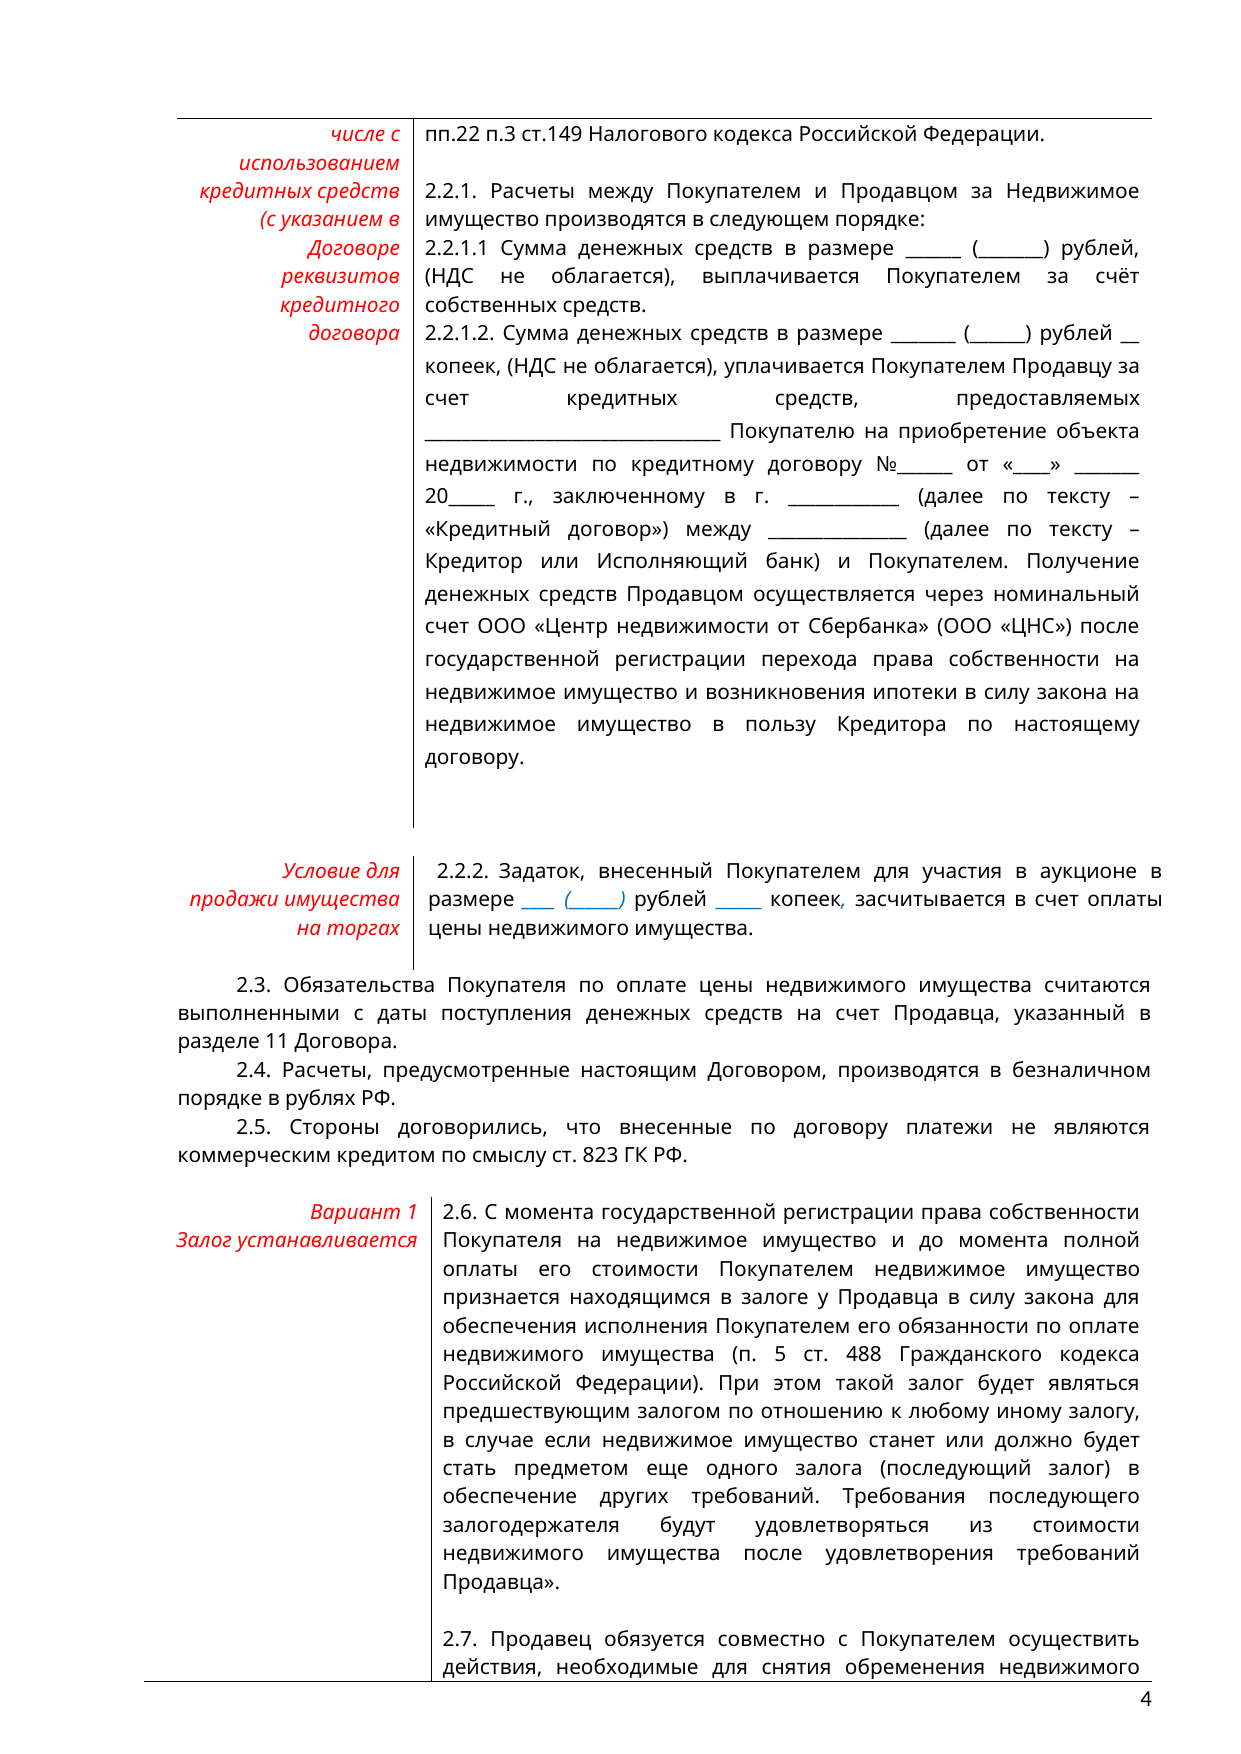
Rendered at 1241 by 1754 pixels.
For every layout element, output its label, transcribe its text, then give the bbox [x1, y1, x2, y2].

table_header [432, 1197, 1152, 1681]
text 2.3. Обязательства Покупателя по оплате цены недвижимого имущества считаются выполненными с даты поступления денежных средств на счет Продавца, указанный в разделе 11 Договора. [177, 970, 1152, 1055]
text 2.5. Стороны договорились, что внесенные по договору платежи не являются коммерческим кредитом по смыслу ст. 823 ГК РФ. [177, 1112, 1152, 1169]
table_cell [414, 119, 1152, 827]
table_header Условие для продажи имущества на торгах [177, 856, 413, 970]
text 2.4. Расчеты, предусмотренные настоящим Договором, производятся в безналичном порядке в рублях РФ. [177, 1055, 1152, 1112]
table_header Задаток, внесенный Покупателем для участия в аукционе в размере ____ (______) рублей _____ копеек, засчитывается в счет оплаты цены недвижимого имущества. [414, 856, 1174, 970]
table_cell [177, 119, 413, 827]
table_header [144, 1197, 431, 1681]
